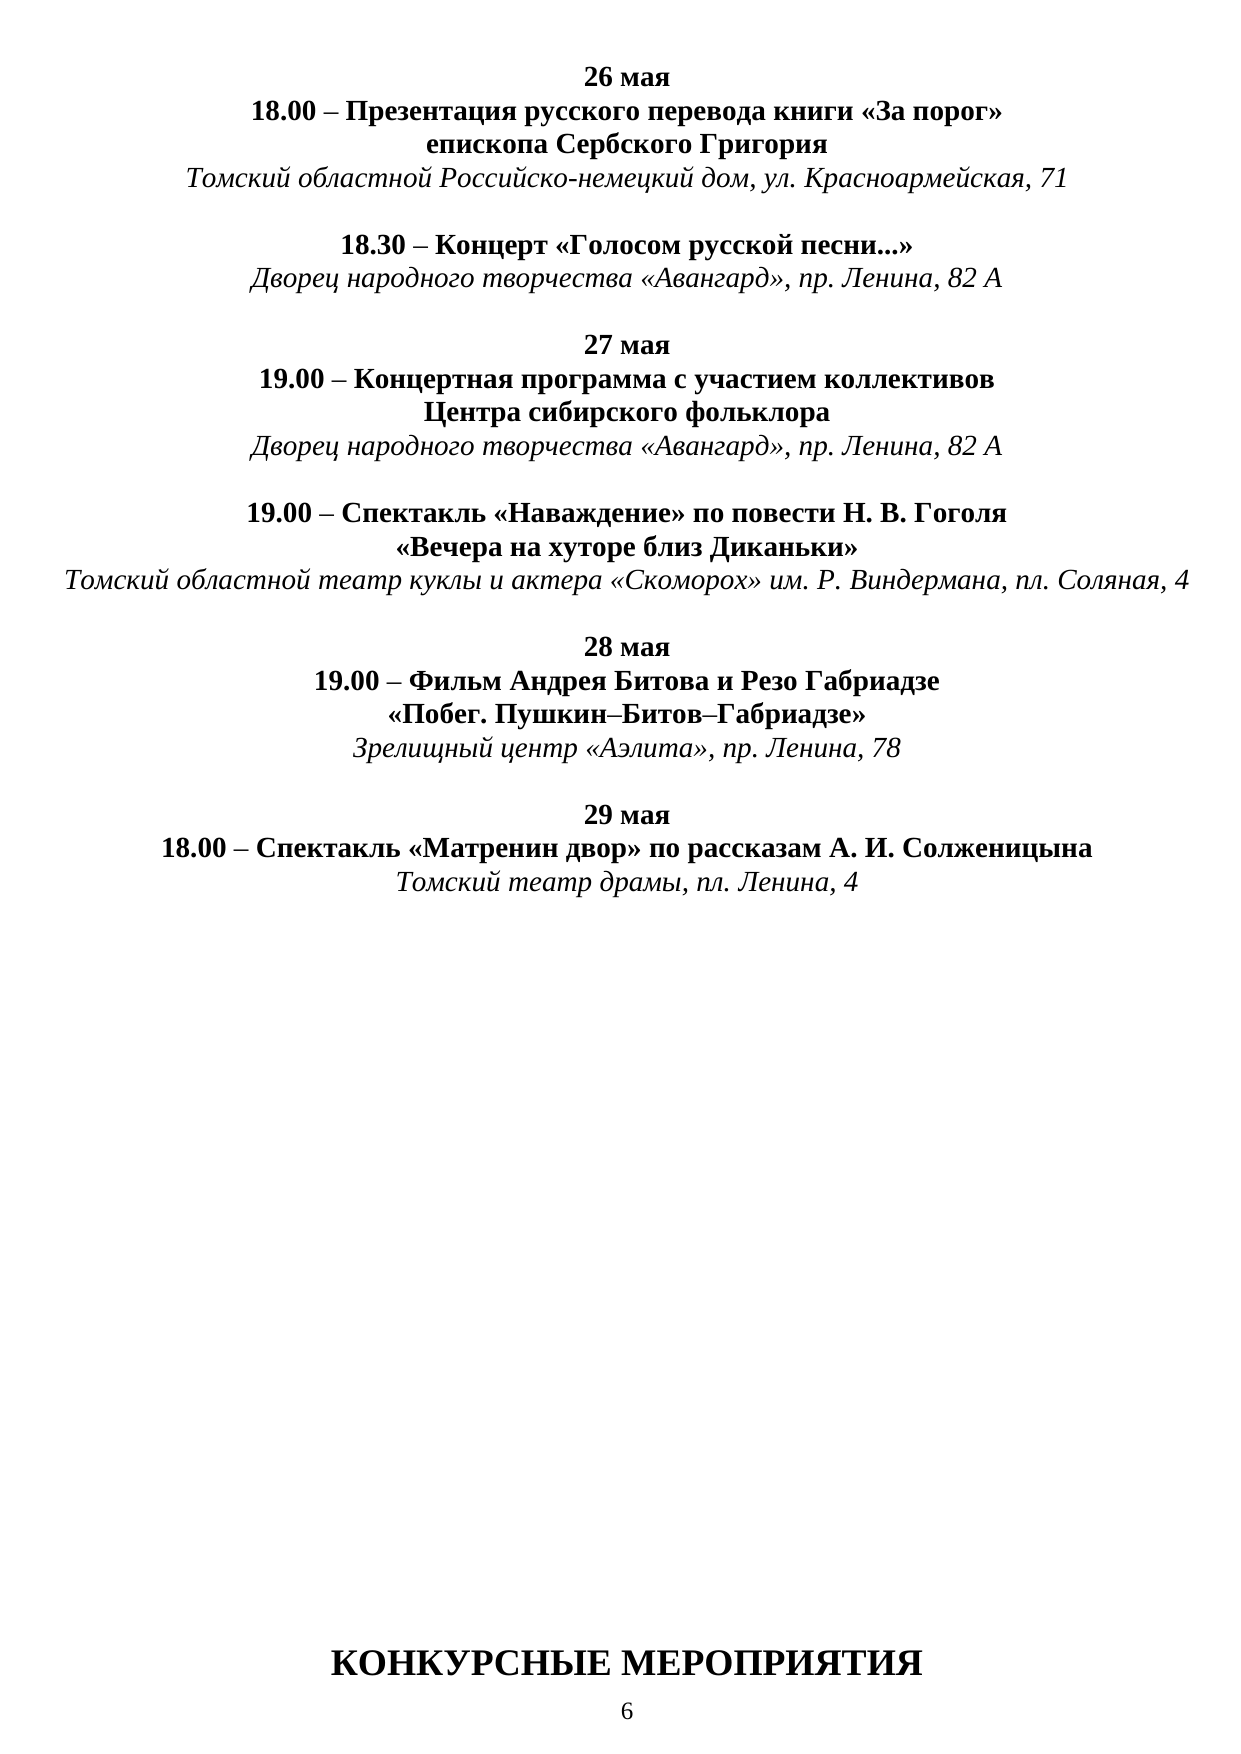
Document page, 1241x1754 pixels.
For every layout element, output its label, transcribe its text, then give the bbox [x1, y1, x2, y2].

text 26 мая [47, 59, 1206, 93]
text Дворец народного творчества «Авангард», пр. Ленина, 82 А [47, 428, 1206, 462]
text 18.00 – Презентация русского перевода книги «За порог» [47, 93, 1206, 126]
list КОНКУРСНЫЕ МЕРОПРИЯТИЯ [47, 1640, 1206, 1683]
text 27 мая [47, 327, 1206, 361]
text 28 мая [47, 629, 1206, 663]
text 19.00 – Фильм Андрея Битова и Резо Габриадзе [47, 663, 1206, 696]
text 29 мая [47, 797, 1206, 831]
text Томский театр драмы, пл. Ленина, 4 [47, 864, 1206, 898]
text 18.30 – Концерт «Голосом русской песни...» [47, 227, 1206, 260]
text Зрелищный центр «Аэлита», пр. Ленина, 78 [47, 730, 1206, 763]
text Центра сибирского фольклора [47, 394, 1206, 428]
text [47, 260, 1206, 294]
text «Вечера на хуторе близ Диканьки» [47, 529, 1206, 562]
text епископа Сербского Григория [47, 126, 1206, 160]
text Томский областной Российско-немецкий дом, ул. Красноармейская, 71 [47, 160, 1206, 193]
text 19.00 – Спектакль «Наваждение» по повести Н. В. Гоголя [47, 495, 1206, 529]
text «Побег. Пушкин–Битов–Габриадзе» [47, 696, 1206, 730]
text 18.00 – Спектакль «Матренин двор» по рассказам А. И. Солженицына [47, 831, 1206, 864]
text Томский областной театр куклы и актера «Скоморох» им. Р. Виндермана, пл. Соляная, 4 [47, 562, 1206, 596]
text 19.00 – Концертная программа с участием коллективов [47, 361, 1206, 394]
